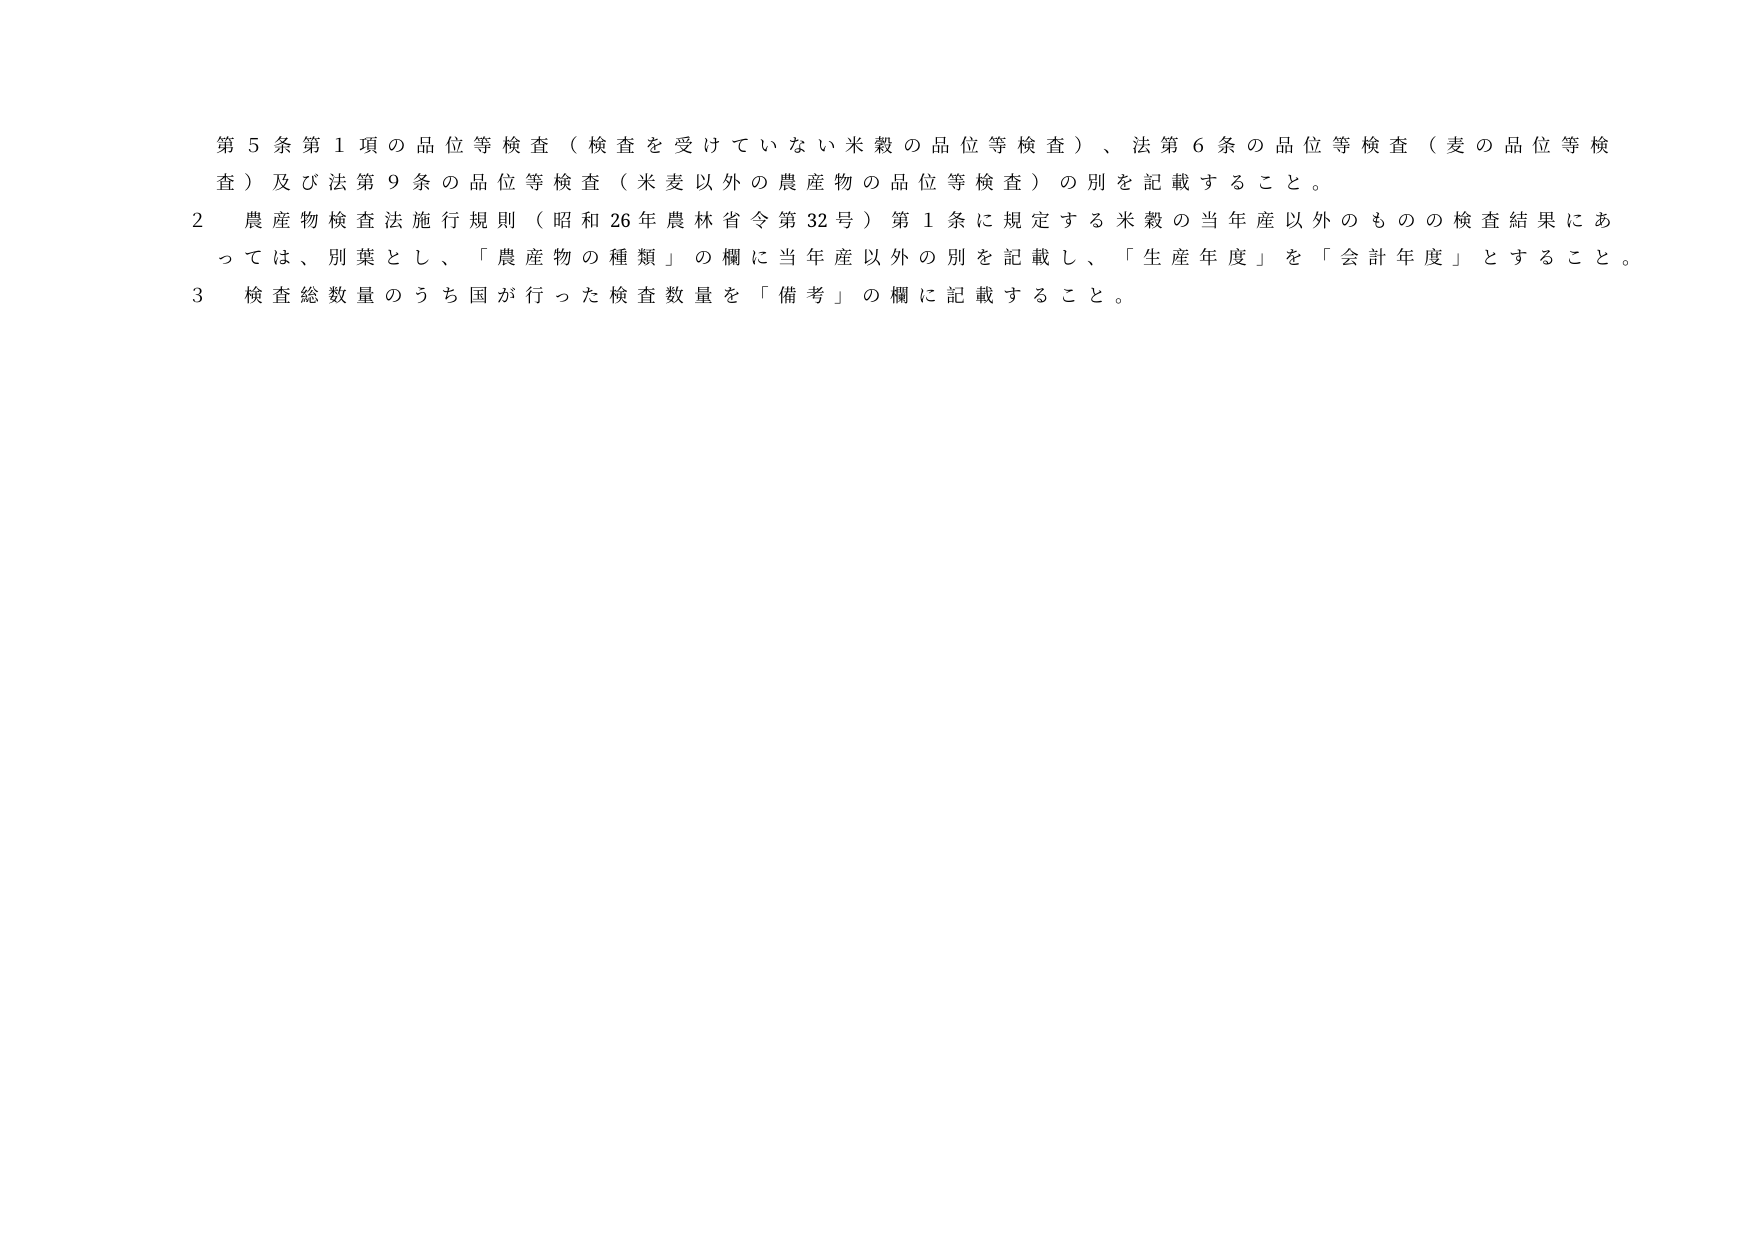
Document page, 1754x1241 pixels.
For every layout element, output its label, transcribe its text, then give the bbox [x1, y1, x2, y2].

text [132, 125, 1622, 200]
text ２ 農産物検査法施行規則（昭和26年農林省令第32号）第１条に規定する米穀の当年産以外のものの検査結果にあっては、別葉とし、「農産物の種類」の欄に当年産以外の別を記載し、「生産年度」を「会計年度」とすること。 [173, 200, 1622, 275]
text ３ 検査総数量のうち国が行った検査数量を「備考」の欄に記載すること。 [132, 275, 1622, 313]
